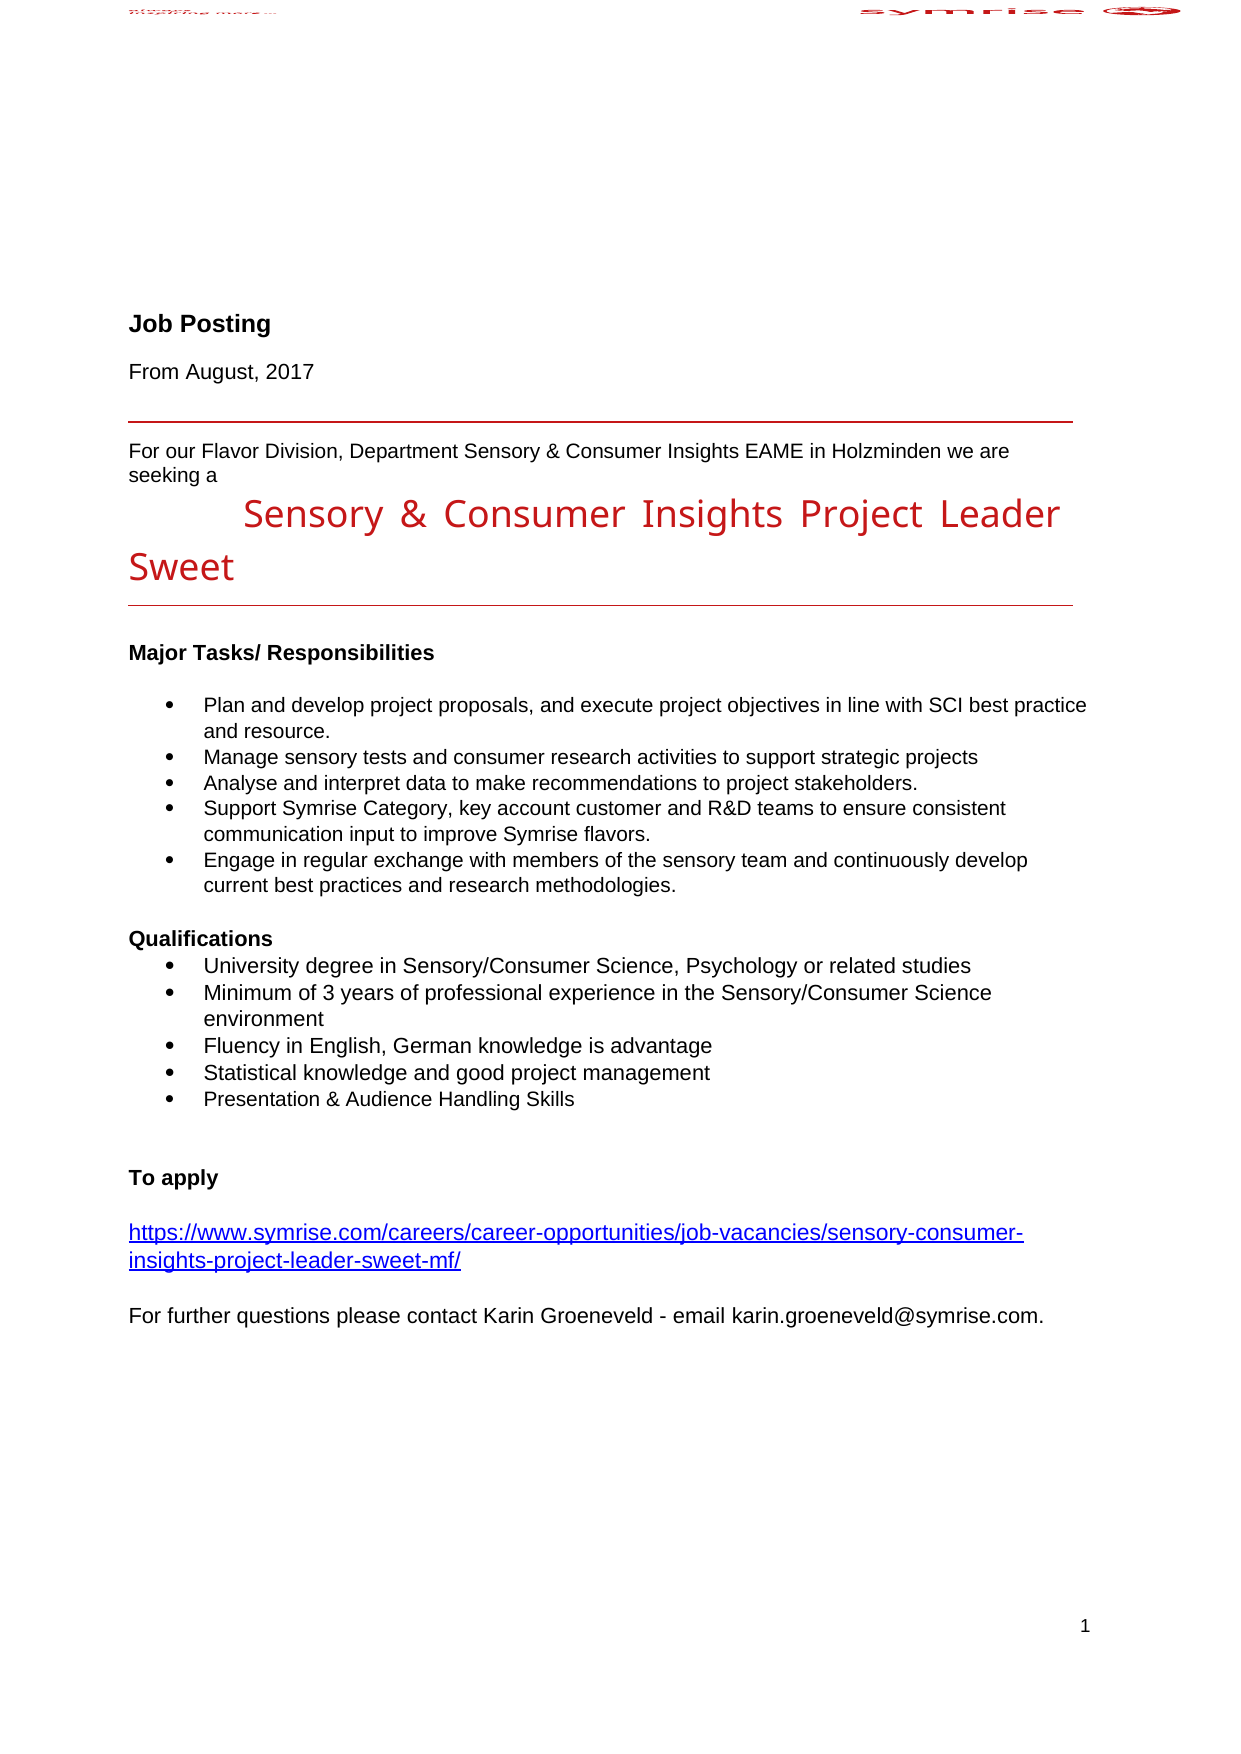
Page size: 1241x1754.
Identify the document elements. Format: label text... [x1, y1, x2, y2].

text For further questions please contact Karin Groeneveld - email karin.groeneveld@symrise.com. [128, 1303, 1090, 1328]
text To apply [128, 1165, 1090, 1190]
list Plan and develop project proposals, and execute project objectives in line with SCI best practice and resource. [166, 693, 1090, 743]
text Job Posting [128, 309, 1090, 337]
text From August, 2017 [128, 359, 1090, 384]
text https://www.symrise.com/careers/career-opportunities/job-vacancies/sensory-consumer-insights-project-leader-sweet-mf/ [128, 1218, 1090, 1273]
table_header For our Flavor Division, Department Sensory & Consumer Insights EAME in Holzminden we are seeking a Sensory & Consumer Insights Project Leader Sweet [128, 423, 1073, 604]
list Manage sensory tests and consumer research activities to support strategic projects [166, 745, 1090, 769]
list Statistical knowledge and good project management [166, 1060, 1090, 1085]
text Qualifications [128, 926, 1090, 951]
text Major Tasks/ Responsibilities [128, 639, 1090, 665]
list Support Symrise Category, key account customer and R&D teams to ensure consistent communication input to improve Symrise flavors. [166, 796, 1090, 846]
list Minimum of 3 years of professional experience in the Sensory/Consumer Science environment [166, 979, 1090, 1032]
list Analyse and interpret data to make recommendations to project stakeholders. [166, 770, 1090, 794]
list Fluency in English, German knowledge is advantage [166, 1033, 1090, 1058]
list Engage in regular exchange with members of the sensory team and continuously develop current best practices and research methodologies. [166, 847, 1090, 897]
list Presentation & Audience Handling Skills [166, 1087, 1090, 1111]
list University degree in Sensory/Consumer Science, Psychology or related studies [166, 953, 1090, 978]
